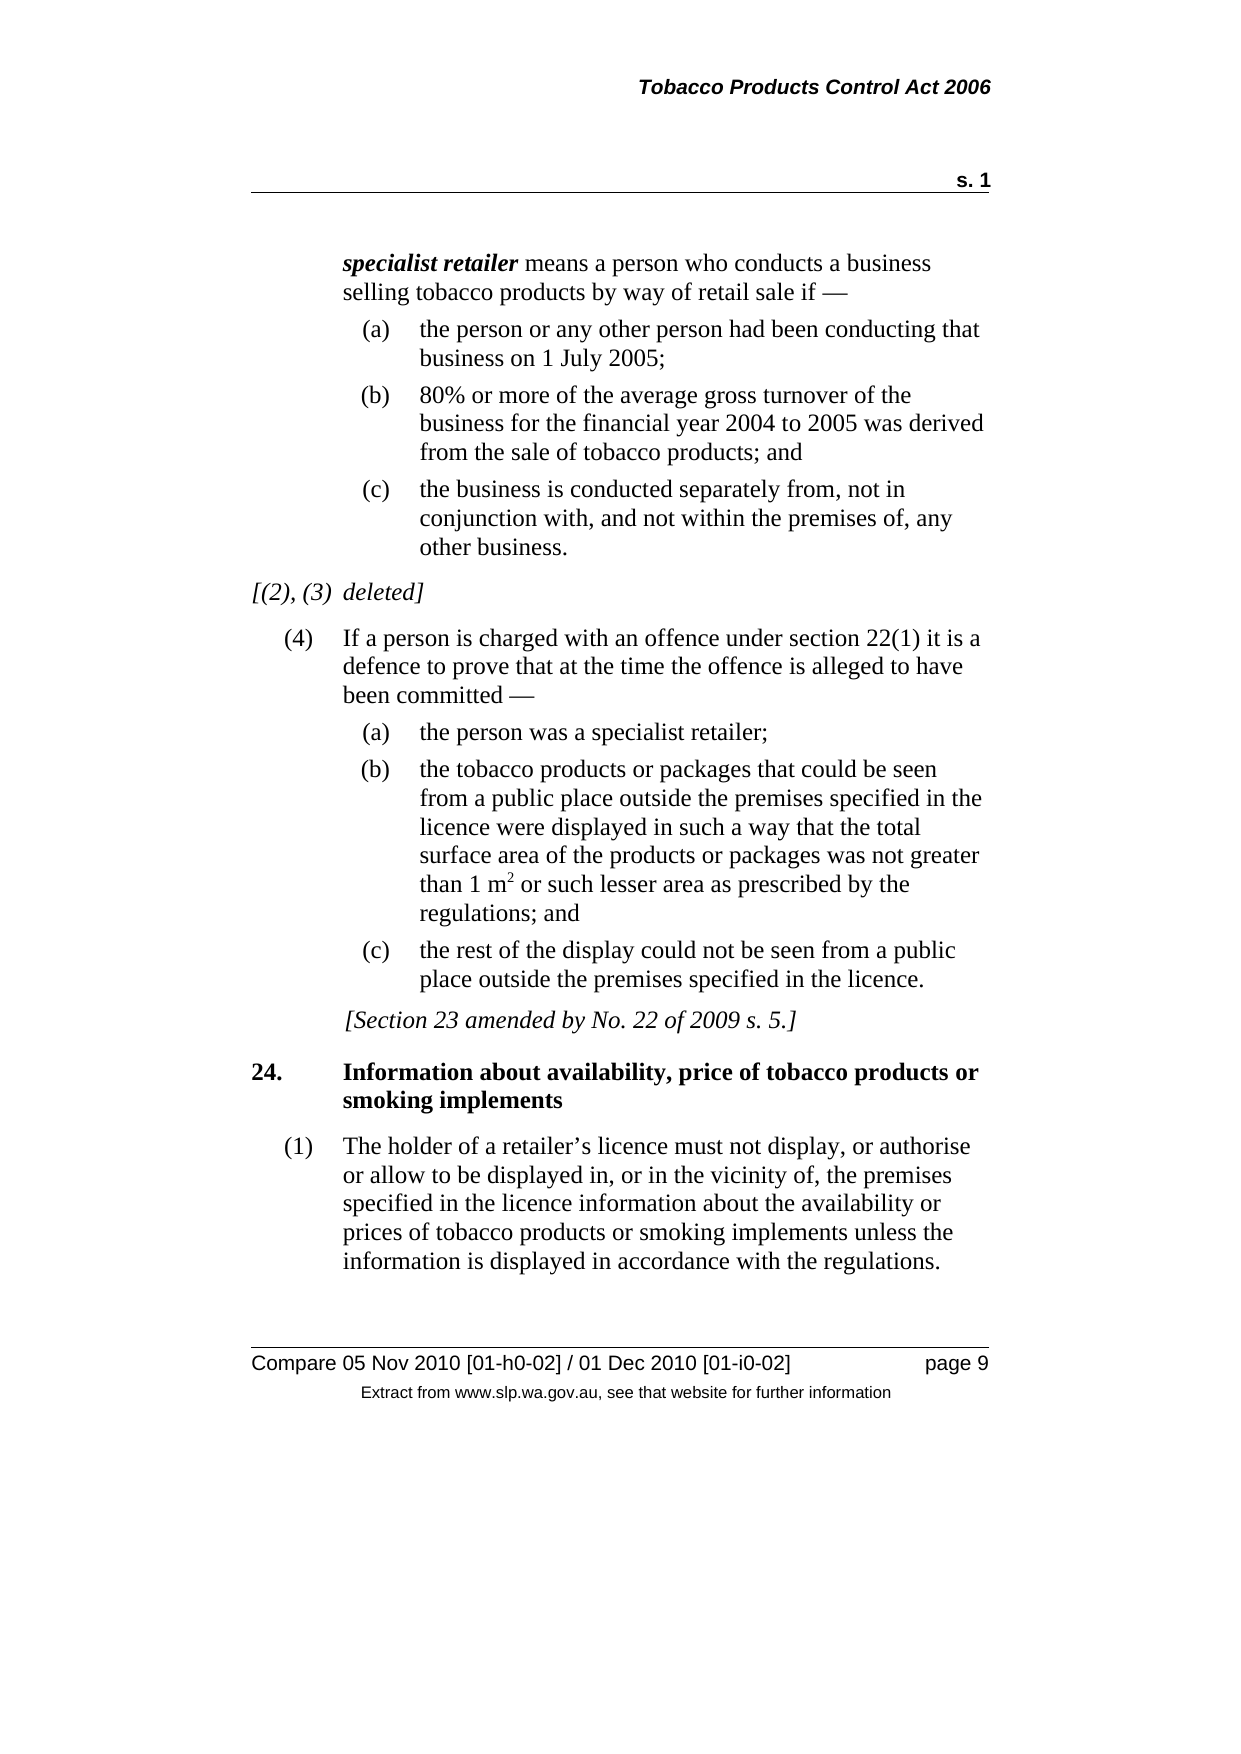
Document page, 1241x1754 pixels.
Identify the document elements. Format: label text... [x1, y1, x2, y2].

text (b) 80% or more of the average gross turnover of the business for the financial year 2004 to 2005 was derived from the sale of tobacco products; and [251, 380, 989, 466]
text (a) the person or any other person had been conducting that business on 1 July 2005; [251, 314, 989, 371]
text (c) the business is conducted separately from, not in conjunction with, and not within the premises of, any other business. [251, 474, 989, 561]
text specialist retailer means a person who conducts a business selling tobacco products by way of retail sale if — [251, 248, 989, 306]
text (1) The holder of a retailer’s licence must not display, or authorise or allow to be displayed in, or in the vicinity of, the premises specified in the licence information about the availability or prices of tobacco products or smoking implements unless the information is displayed in accordance with the regulations. [251, 1131, 989, 1275]
text (a) the person was a specialist retailer; [251, 717, 989, 746]
text [Section 23 amended by No. 22 of 2009 s. 5.] [251, 1005, 989, 1034]
text (4) If a person is charged with an offence under section 22(1) it is a defence to prove that at the time the offence is alleged to have been committed — [251, 623, 989, 709]
text (b) the tobacco products or packages that could be seen from a public place outside the premises specified in the licence were displayed in such a way that the total surface area of the products or packages was not greater than 1 m2 or such lesser area as prescribed by the regulations; and [251, 754, 989, 927]
text [(2), (3) deleted] [251, 577, 989, 606]
text (c) the rest of the display could not be seen from a public place outside the premises specified in the licence. [251, 935, 989, 993]
subtitle 24. Information about availability, price of tobacco products or smoking implements [251, 1057, 989, 1114]
